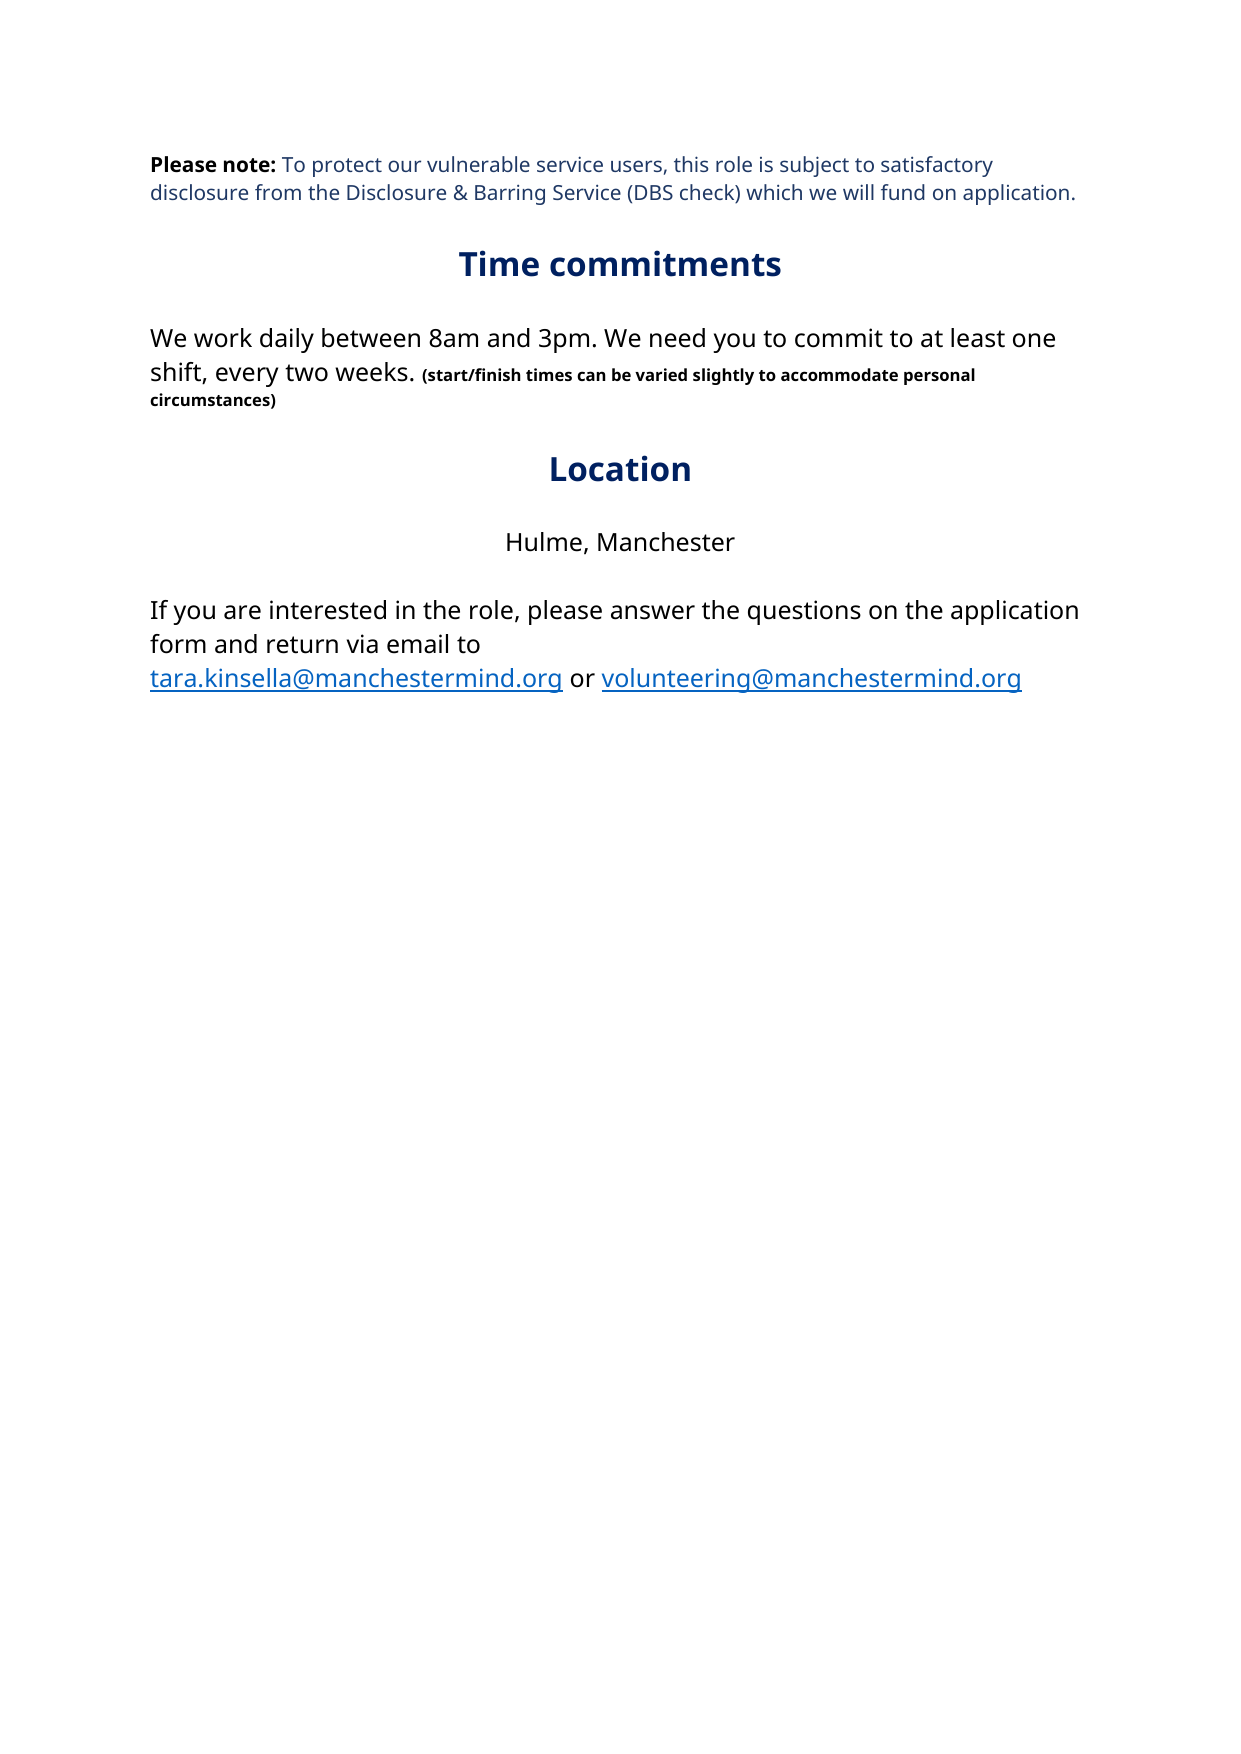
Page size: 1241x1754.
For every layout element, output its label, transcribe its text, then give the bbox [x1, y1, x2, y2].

text We work daily between 8am and 3pm. We need you to commit to at least one shift, every two weeks. (start/finish times can be varied slightly to accommodate personal circumstances) [150, 320, 1090, 411]
text tara.kinsella@manchestermind.org or volunteering@manchestermind.org [150, 661, 1090, 695]
text Please note: To protect our vulnerable service users, this role is subject to satisfactory disclosure from the Disclosure & Barring Service (DBS check) which we will fund on application. [150, 150, 1090, 207]
text Location [150, 445, 1090, 491]
text Hulme, Manchester [150, 525, 1090, 559]
text If you are interested in the role, please answer the questions on the application form and return via email to [150, 593, 1090, 661]
text Time commitments [150, 241, 1090, 286]
